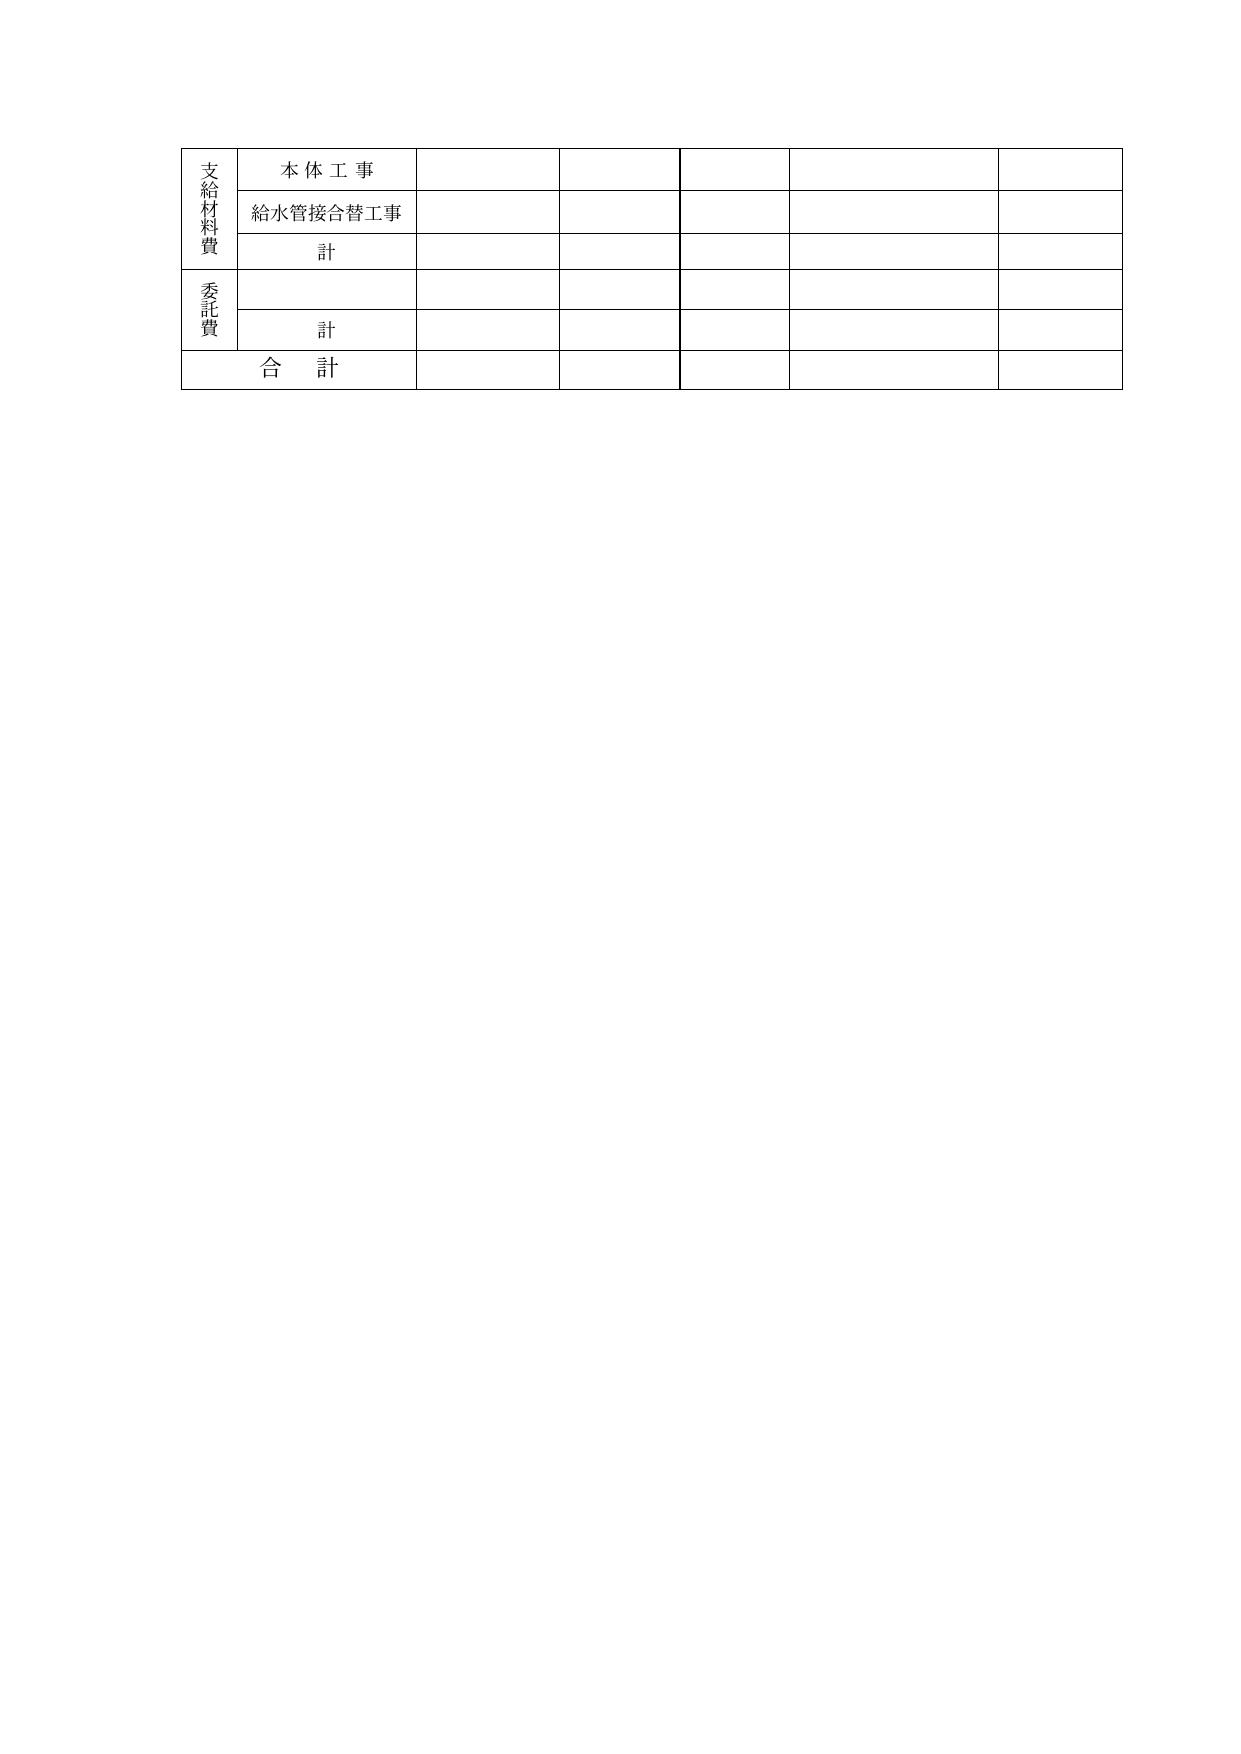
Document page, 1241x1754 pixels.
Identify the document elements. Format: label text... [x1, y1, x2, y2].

table_cell [999, 149, 1122, 190]
table_cell [790, 351, 998, 388]
table_cell [790, 149, 998, 190]
table_cell [560, 191, 679, 233]
table_cell [417, 191, 559, 233]
table_cell [999, 351, 1122, 388]
table_cell [999, 310, 1122, 349]
table_cell [999, 234, 1122, 268]
table_cell 合計 [182, 351, 416, 388]
table_cell 計 [238, 310, 416, 349]
table_cell [681, 234, 789, 268]
table_cell [560, 310, 679, 349]
table_cell 本体工事 [238, 149, 416, 190]
table_cell [999, 191, 1122, 233]
table_cell [790, 270, 998, 309]
table_cell [681, 351, 789, 388]
table_cell [681, 310, 789, 349]
table_cell 支給材料費 [182, 149, 237, 268]
table_cell [417, 270, 559, 309]
table_cell [417, 351, 559, 388]
table_cell [238, 270, 416, 309]
table_cell 計 [238, 234, 416, 268]
table_cell [417, 149, 559, 190]
table_cell [681, 191, 789, 233]
table_cell [417, 234, 559, 268]
table_cell 委託費 [182, 270, 237, 349]
table_cell [417, 310, 559, 349]
table_cell [560, 270, 679, 309]
table_cell [790, 310, 998, 349]
table_cell [560, 234, 679, 268]
table_cell [560, 351, 679, 388]
table_cell [999, 270, 1122, 309]
table_cell [790, 234, 998, 268]
table_cell [790, 191, 998, 233]
table_cell 給水管接合替工事 [238, 191, 416, 233]
table_cell [681, 149, 789, 190]
table_cell [681, 270, 789, 309]
table_cell [560, 149, 679, 190]
